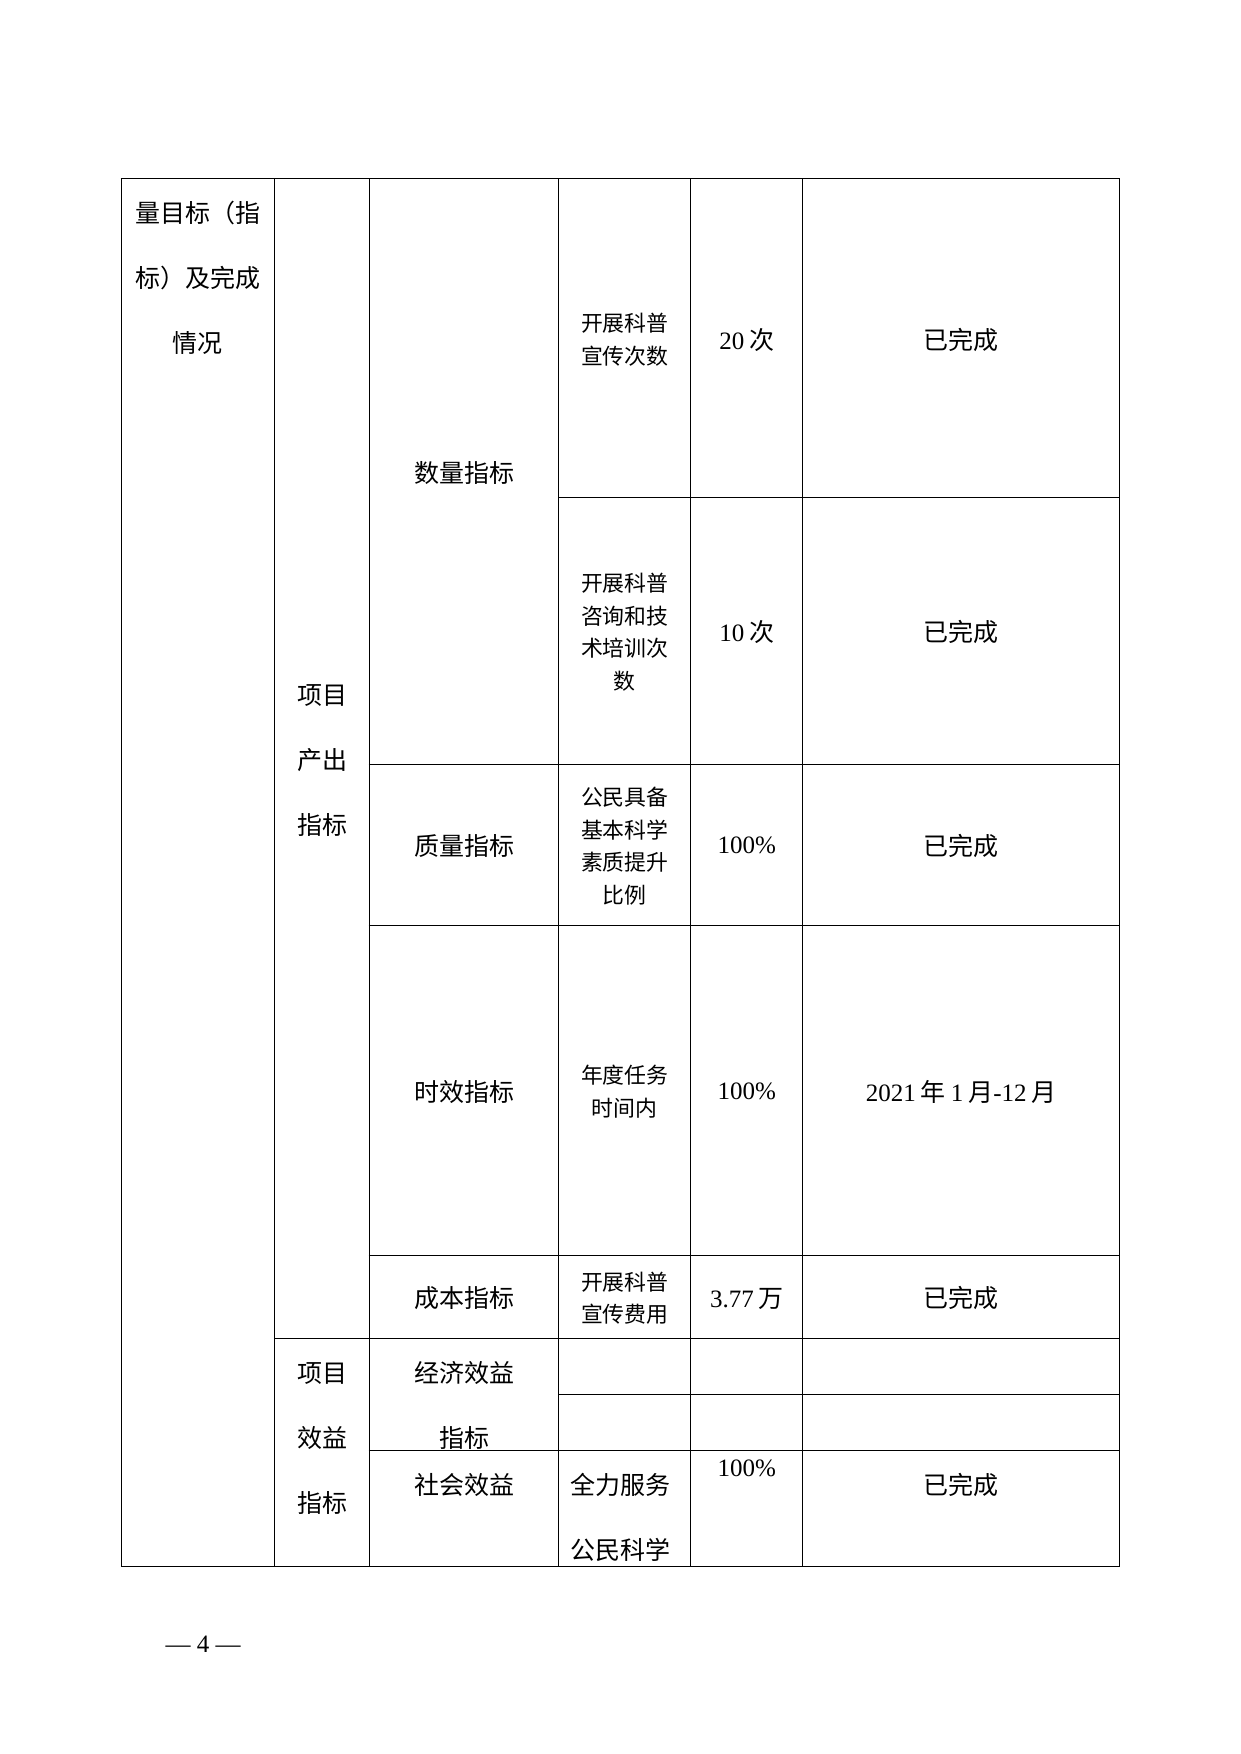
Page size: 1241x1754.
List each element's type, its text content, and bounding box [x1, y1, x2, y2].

table_cell 100% [691, 1451, 802, 1566]
table_cell 项目效益指标 [275, 1339, 369, 1566]
table_cell [559, 1339, 690, 1394]
table_cell [559, 1395, 690, 1450]
table_cell 10次 [691, 498, 802, 763]
table_cell [691, 1339, 802, 1394]
table_cell 社会效益 指标 [370, 1451, 558, 1566]
table_cell 开展科普宣传次数 [559, 179, 690, 497]
table_cell 已完成 [803, 1256, 1119, 1338]
table_cell 全力服务公民科学素质提升 [559, 1451, 690, 1566]
table_cell 经济效益 指标 [370, 1339, 558, 1450]
table_cell 质量指标 [370, 765, 558, 925]
table_cell [803, 1395, 1119, 1450]
table_cell 已完成 [803, 498, 1119, 763]
table_cell 时效指标 [370, 926, 558, 1255]
table_cell 100% [691, 765, 802, 925]
table_cell 开展科普宣传费用 [559, 1256, 690, 1338]
table_cell 已完成 [803, 1451, 1119, 1566]
table_cell 3.77万 [691, 1256, 802, 1338]
table_cell 100% [691, 926, 802, 1255]
table_cell 项目产出指标 [275, 179, 369, 1338]
table_cell 2021年1月-12月 [803, 926, 1119, 1255]
table_cell 20次 [691, 179, 802, 497]
table_cell 公民具备基本科学素质提升比例 [559, 765, 690, 925]
table_cell 年度任务时间内 [559, 926, 690, 1255]
table_cell 开展科普咨询和技术培训次数 [559, 498, 690, 763]
table_cell [691, 1395, 802, 1450]
table_cell 成本指标 [370, 1256, 558, 1338]
table_cell 已完成 [803, 179, 1119, 497]
table_cell [803, 1339, 1119, 1394]
table_cell 数量指标 [370, 179, 558, 763]
table_cell 已完成 [803, 765, 1119, 925]
table_cell 项目绩效定量目标（指标）及完成情况 [122, 179, 274, 1566]
